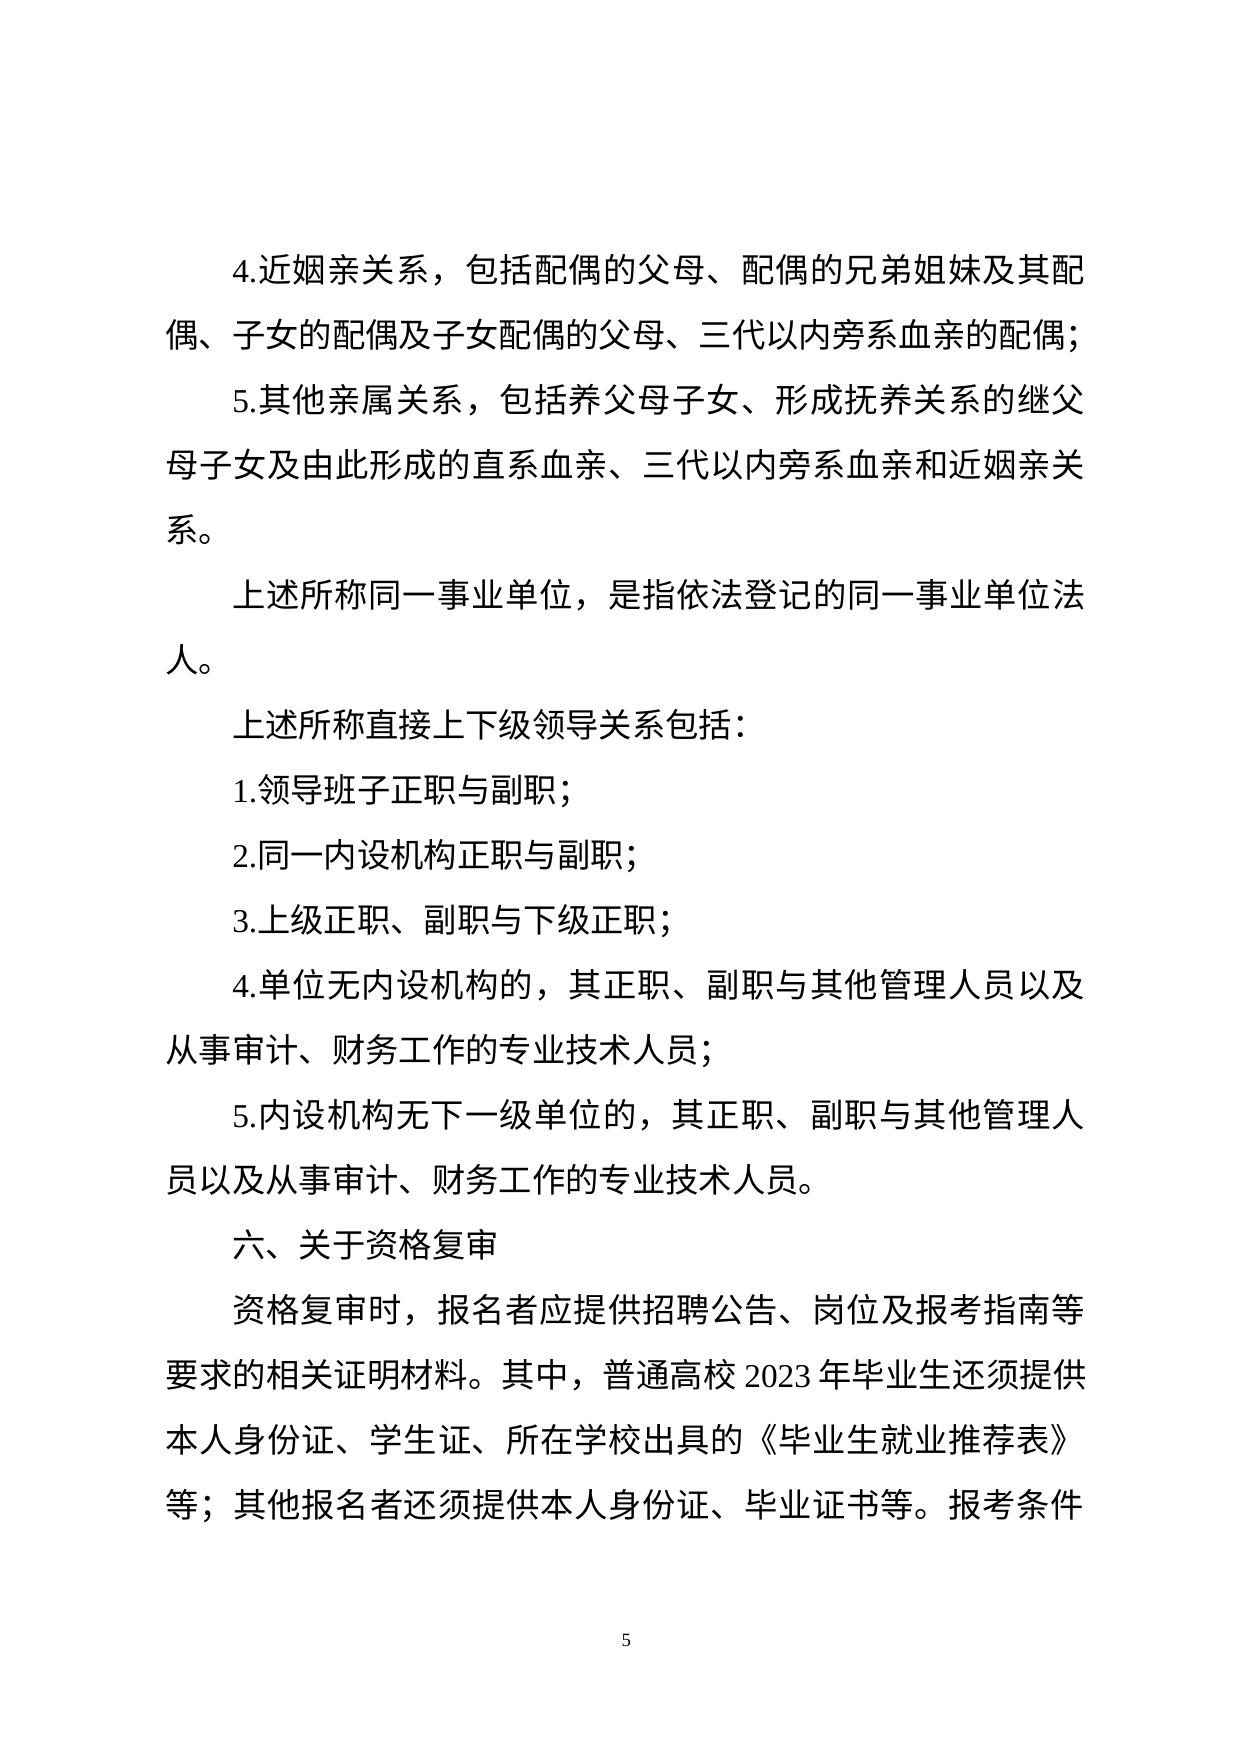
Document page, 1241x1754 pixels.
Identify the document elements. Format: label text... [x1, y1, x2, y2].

text 4.单位无内设机构的，其正职、副职与其他管理人员以及从事审计、财务工作的专业技术人员； [165, 951, 1087, 1081]
text 上述所称同一事业单位，是指依法登记的同一事业单位法人。 [165, 561, 1087, 691]
text 4.近姻亲关系，包括配偶的父母、配偶的兄弟姐妹及其配偶、子女的配偶及子女配偶的父母、三代以内旁系血亲的配偶； [165, 236, 1087, 366]
text 5.其他亲属关系，包括养父母子女、形成抚养关系的继父母子女及由此形成的直系血亲、三代以内旁系血亲和近姻亲关系。 [165, 366, 1087, 561]
text 5.内设机构无下一级单位的，其正职、副职与其他管理人员以及从事审计、财务工作的专业技术人员。 [165, 1081, 1087, 1211]
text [165, 1276, 1087, 1536]
text 1.领导班子正职与副职； [165, 756, 1087, 821]
text 上述所称直接上下级领导关系包括： [165, 691, 1087, 756]
text 3.上级正职、副职与下级正职； [165, 886, 1087, 951]
text 六、关于资格复审 [165, 1211, 1087, 1276]
text 2.同一内设机构正职与副职； [165, 821, 1087, 886]
